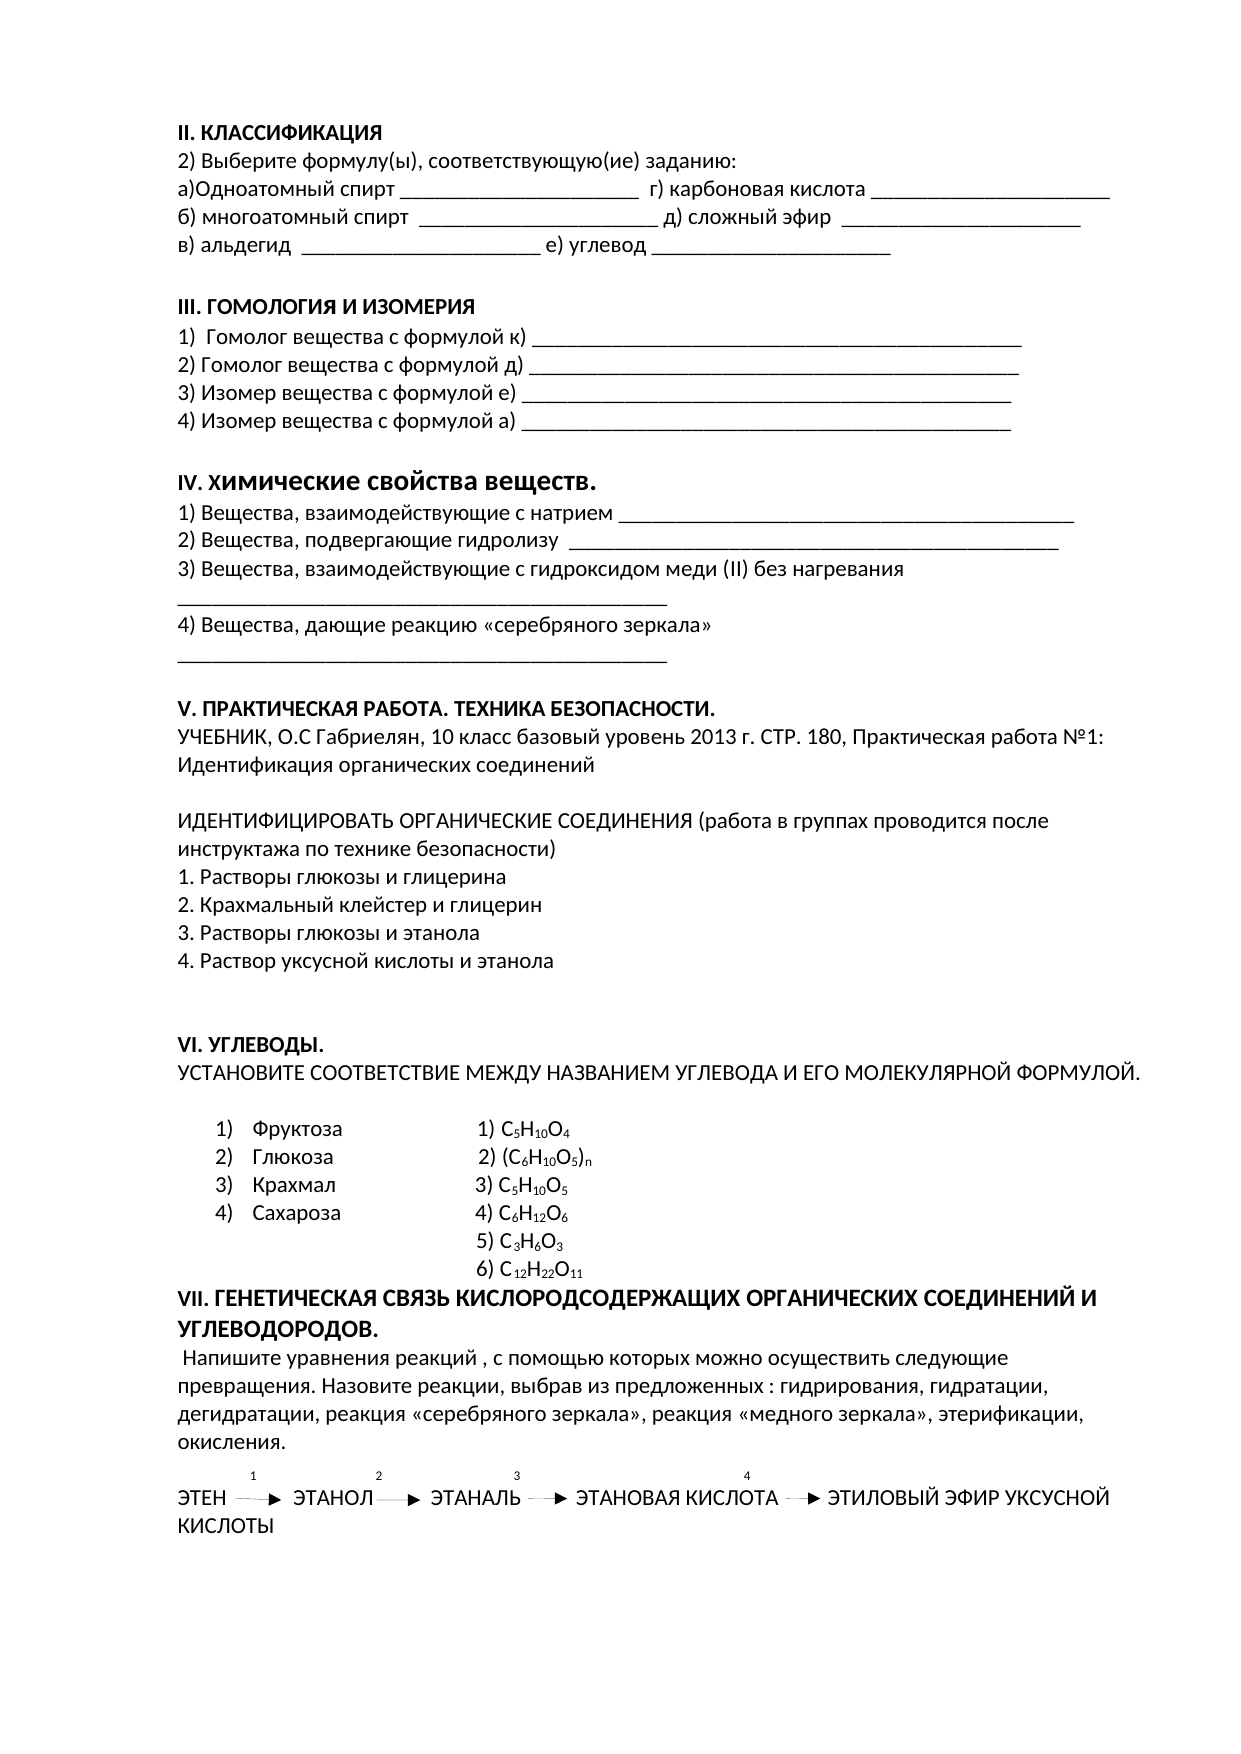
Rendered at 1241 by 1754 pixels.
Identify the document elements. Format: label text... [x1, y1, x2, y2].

text 1) Вещества, взаимодействующие с натрием ________________________________________ [177, 498, 1152, 526]
text VI. УГЛЕВОДЫ. [177, 1030, 1152, 1058]
text 3) Вещества, взаимодействующие с гидроксидом меди (II) без нагревания ___________________________________________ [177, 554, 1152, 610]
text 2. Крахмальный клейстер и глицерин [177, 890, 1152, 918]
text V. ПРАКТИЧЕСКАЯ РАБОТА. ТЕХНИКА БЕЗОПАСНОСТИ. УЧЕБНИК, О.С Габриелян, 10 класс базовый уровень 2013 г. СТР. 180, Практическая работа №1: Идентификация органических соединений [177, 694, 1152, 778]
text УСТАНОВИТЕ СООТВЕТСТВИЕ МЕЖДУ НАЗВАНИЕМ УГЛЕВОДА И ЕГО МОЛЕКУЛЯРНОЙ ФОРМУЛОЙ. [177, 1058, 1152, 1086]
text 1. Растворы глюкозы и глицерина [177, 862, 1152, 890]
text б) многоатомный спирт _____________________ д) сложный эфир _____________________ [177, 202, 1152, 230]
text 4) Изомер вещества с формулой а) ___________________________________________ [177, 406, 1152, 434]
text 4) Вещества, дающие реакцию «серебряного зеркала» ___________________________________________ [177, 610, 1152, 666]
text IV. Химические свойства веществ. [177, 462, 1152, 498]
text Напишите уравнения реакций , с помощью которых можно осуществить следующие превращения. Назовите реакции, выбрав из предложенных : гидрирования, гидратации, дегидратации, реакция «серебряного зеркала», реакция «медного зеркала», этерификации, окисления. [177, 1343, 1152, 1455]
text 2) Выберите формулу(ы), соответствующую(ие) заданию: [177, 146, 1152, 174]
text ЭТЕН ЭТАНОЛ ЭТАНАЛЬ ЭТАНОВАЯ КИСЛОТА ЭТИЛОВЫЙ ЭФИР УКСУСНОЙ КИСЛОТЫ [177, 1483, 1152, 1539]
text 1) Гомолог вещества с формулой к) ___________________________________________ [177, 322, 1152, 350]
text ИДЕНТИФИЦИРОВАТЬ ОРГАНИЧЕСКИЕ СОЕДИНЕНИЯ (работа в группах проводится после инструктажа по технике безопасности) [177, 806, 1152, 862]
text II. КЛАССИФИКАЦИЯ [177, 118, 1152, 146]
text 2) Вещества, подвергающие гидролизу ___________________________________________ [177, 526, 1152, 554]
text 3) Изомер вещества с формулой е) ___________________________________________ [177, 378, 1152, 406]
text 1 2 3 4 [177, 1455, 1152, 1483]
list Сахароза 4) C6H12O6 [215, 1198, 1152, 1226]
text 2) Гомолог вещества с формулой д) ___________________________________________ [177, 350, 1152, 378]
list Фруктоза 1) C5H10O4 [215, 1114, 1152, 1142]
text VII. ГЕНЕТИЧЕСКАЯ СВЯЗЬ КИСЛОРОДСОДЕРЖАЩИХ ОРГАНИЧЕСКИХ СОЕДИНЕНИЙ И УГЛЕВОДОРОДОВ. [177, 1282, 1152, 1343]
text 6) C12H22O11 [177, 1254, 1152, 1282]
list Крахмал 3) C5H10O5 [215, 1170, 1152, 1198]
text в) альдегид _____________________ е) углевод _____________________ [177, 230, 1152, 258]
text а)Одноатомный спирт _____________________ г) карбоновая кислота _____________________ [177, 174, 1152, 202]
text 3. Растворы глюкозы и этанола [177, 918, 1152, 946]
text 4. Раствор уксусной кислоты и этанола [177, 946, 1152, 974]
text III. ГОМОЛОГИя И ИЗОМЕРИЯ [177, 286, 1152, 322]
list Глюкоза 2) (C6H10O5)n [215, 1142, 1152, 1170]
text 5) C3H6O3 [177, 1226, 1152, 1254]
